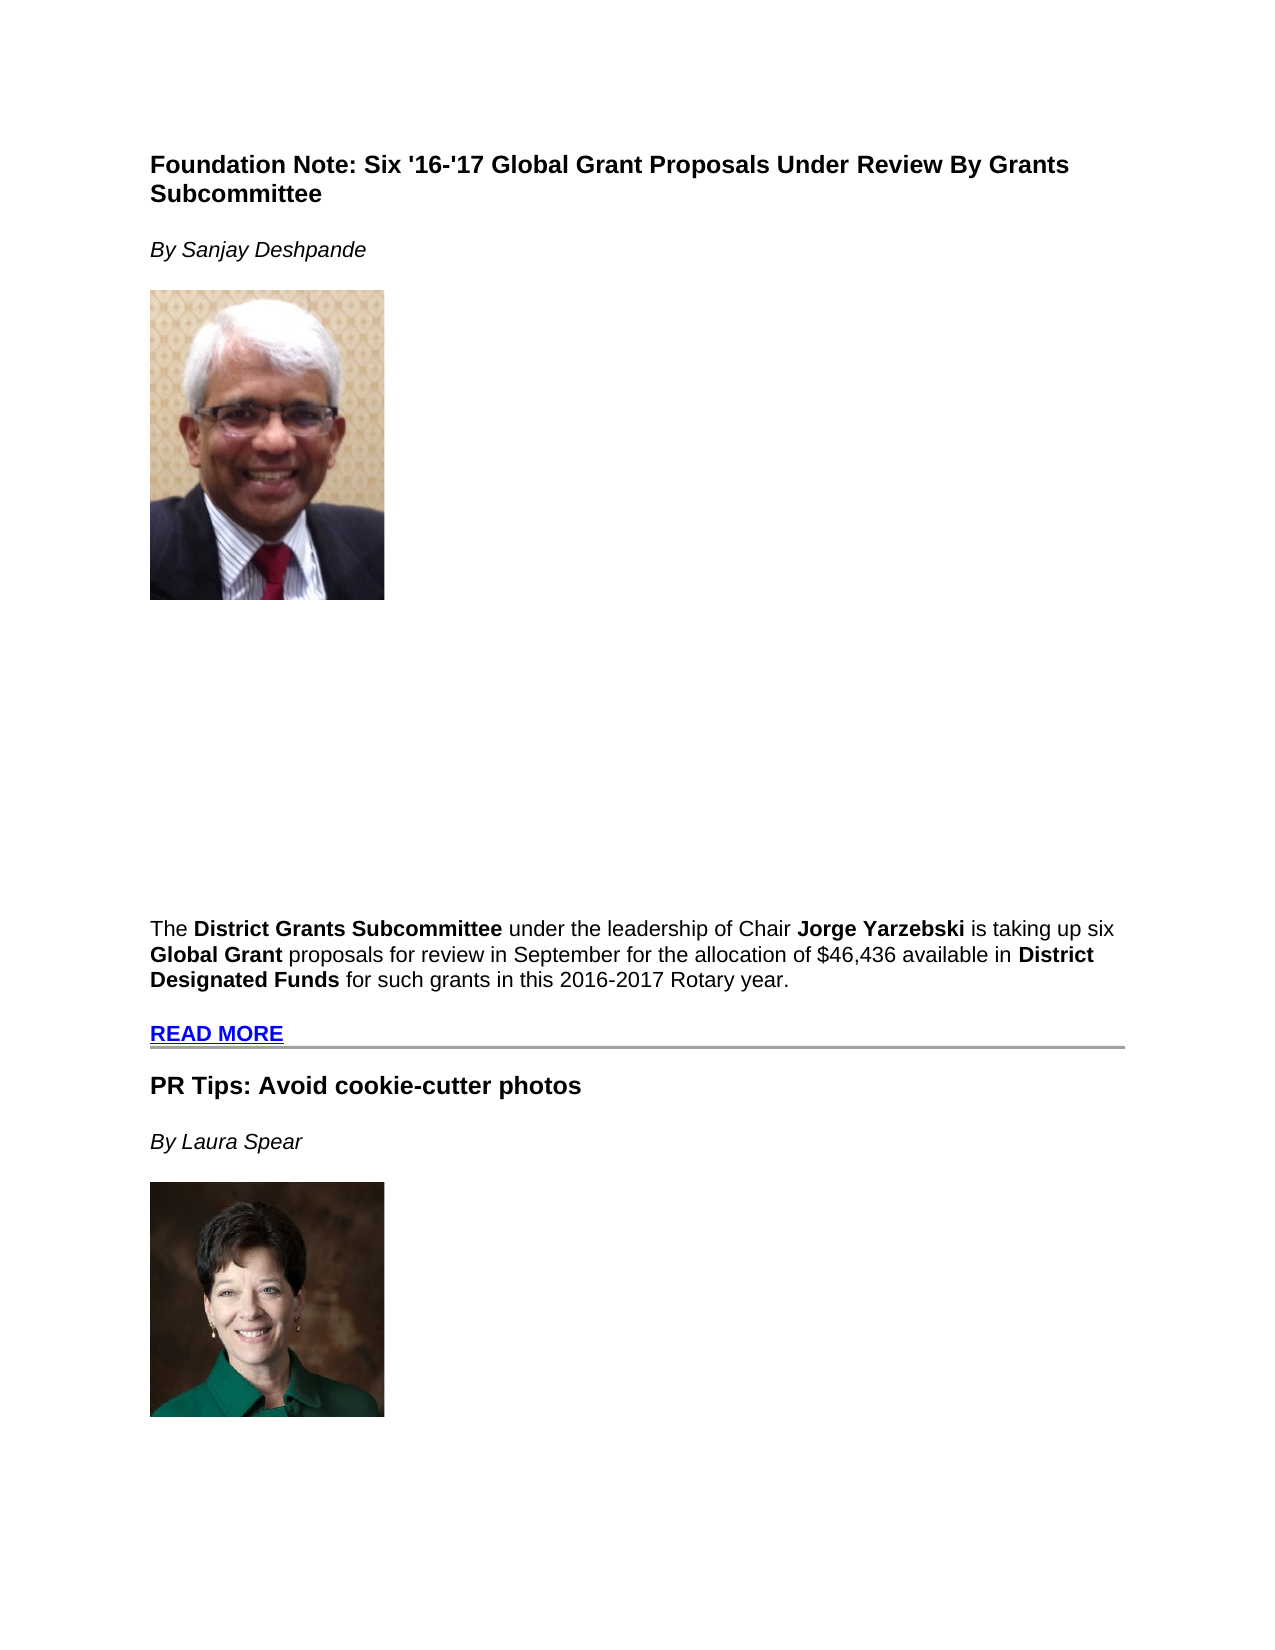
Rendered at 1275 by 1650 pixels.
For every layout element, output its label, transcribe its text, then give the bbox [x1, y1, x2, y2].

text The District Grants Subcommittee under the leadership of Chair Jorge Yarzebski is taking up six Global Grant proposals for review in September for the allocation of $46,436 available in District Designated Funds for such grants in this 2016-2017 Rotary year. [150, 916, 1125, 992]
picture [150, 1182, 385, 1417]
text By Sanjay Deshpande [150, 237, 1125, 262]
text READ MORE [150, 1021, 1125, 1045]
text Foundation Note: Six '16-'17 Global Grant Proposals Under Review By Grants Subcommittee [150, 150, 1125, 207]
text By Laura Spear [150, 1129, 1125, 1154]
text PR Tips: Avoid cookie-cutter photos [150, 1071, 1125, 1100]
picture [150, 290, 385, 600]
